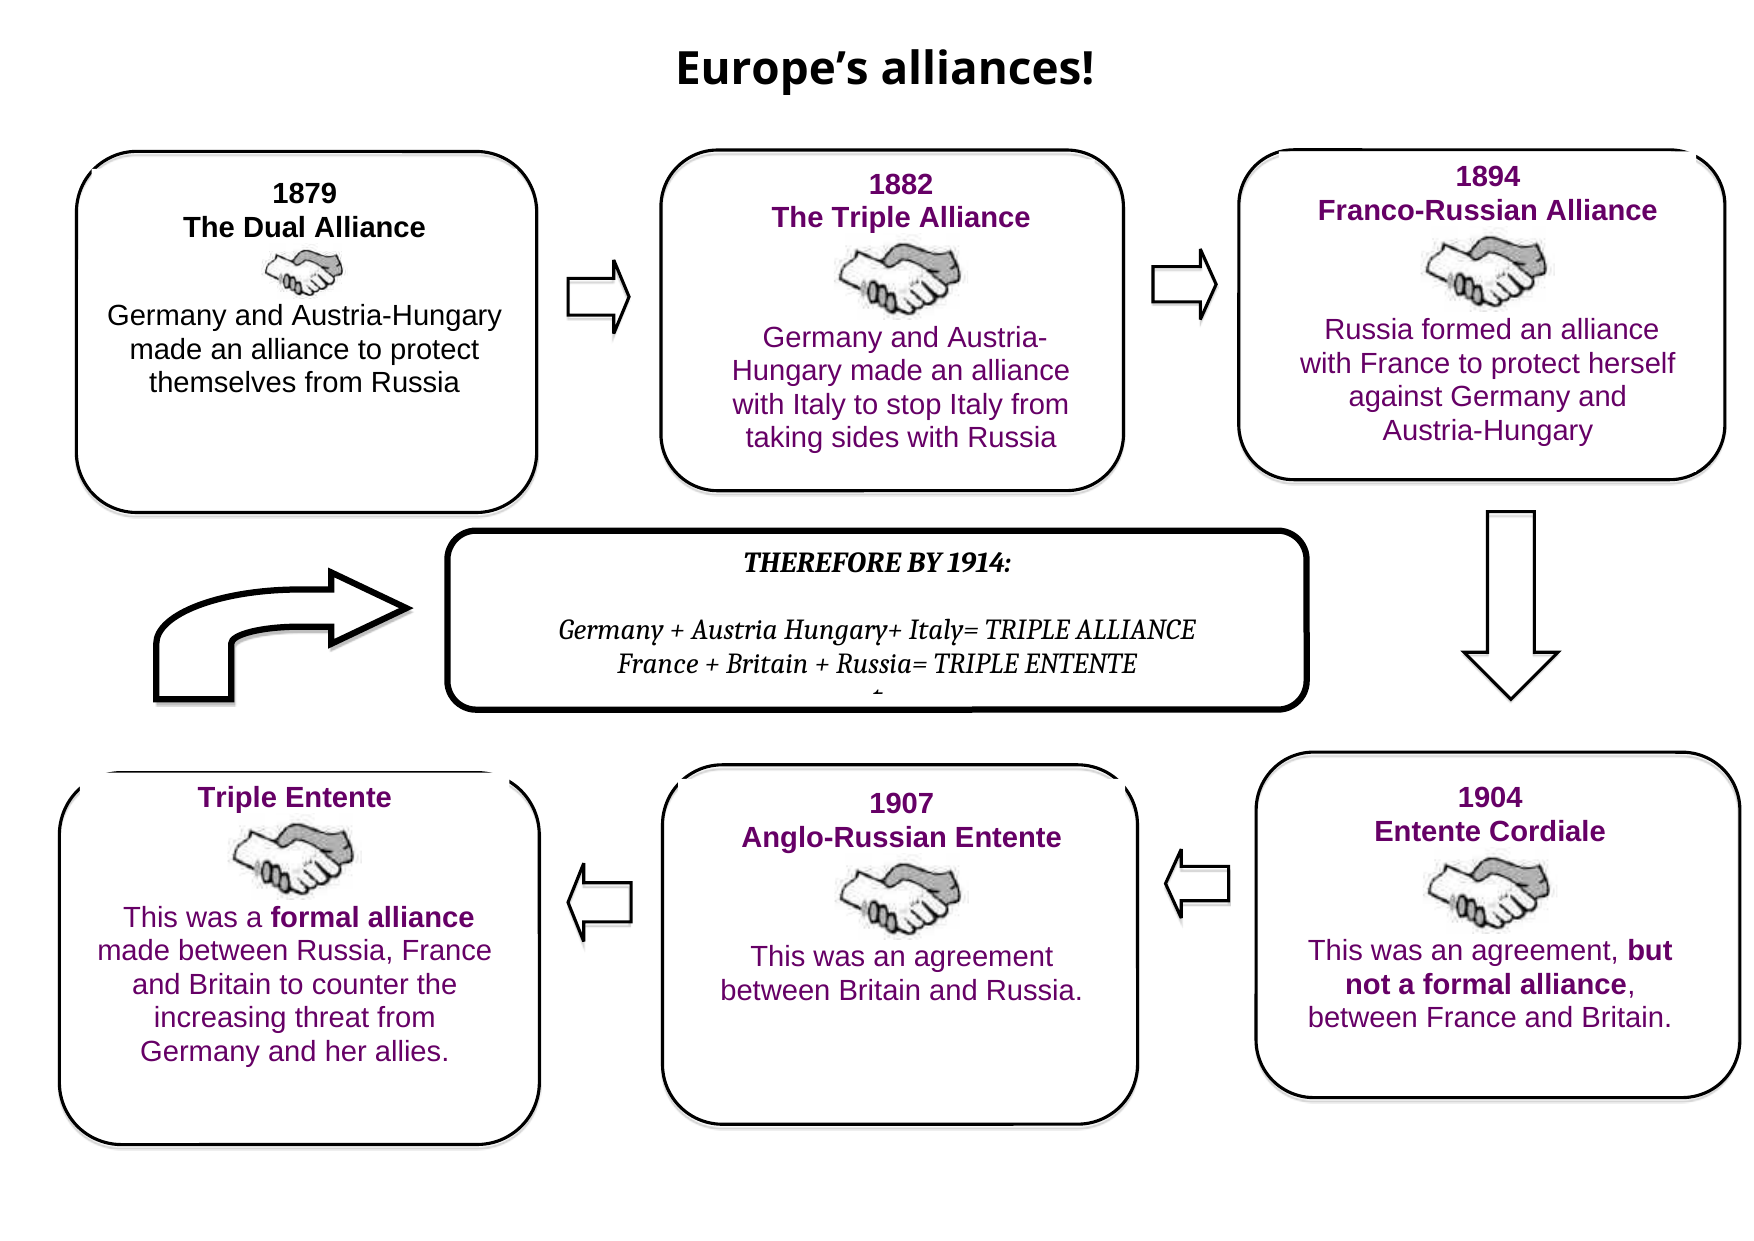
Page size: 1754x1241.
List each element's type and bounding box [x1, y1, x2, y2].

picture [261, 243, 348, 299]
picture [833, 233, 969, 320]
picture [1422, 847, 1558, 934]
picture [1420, 226, 1555, 312]
picture [834, 853, 969, 940]
picture [227, 813, 362, 900]
